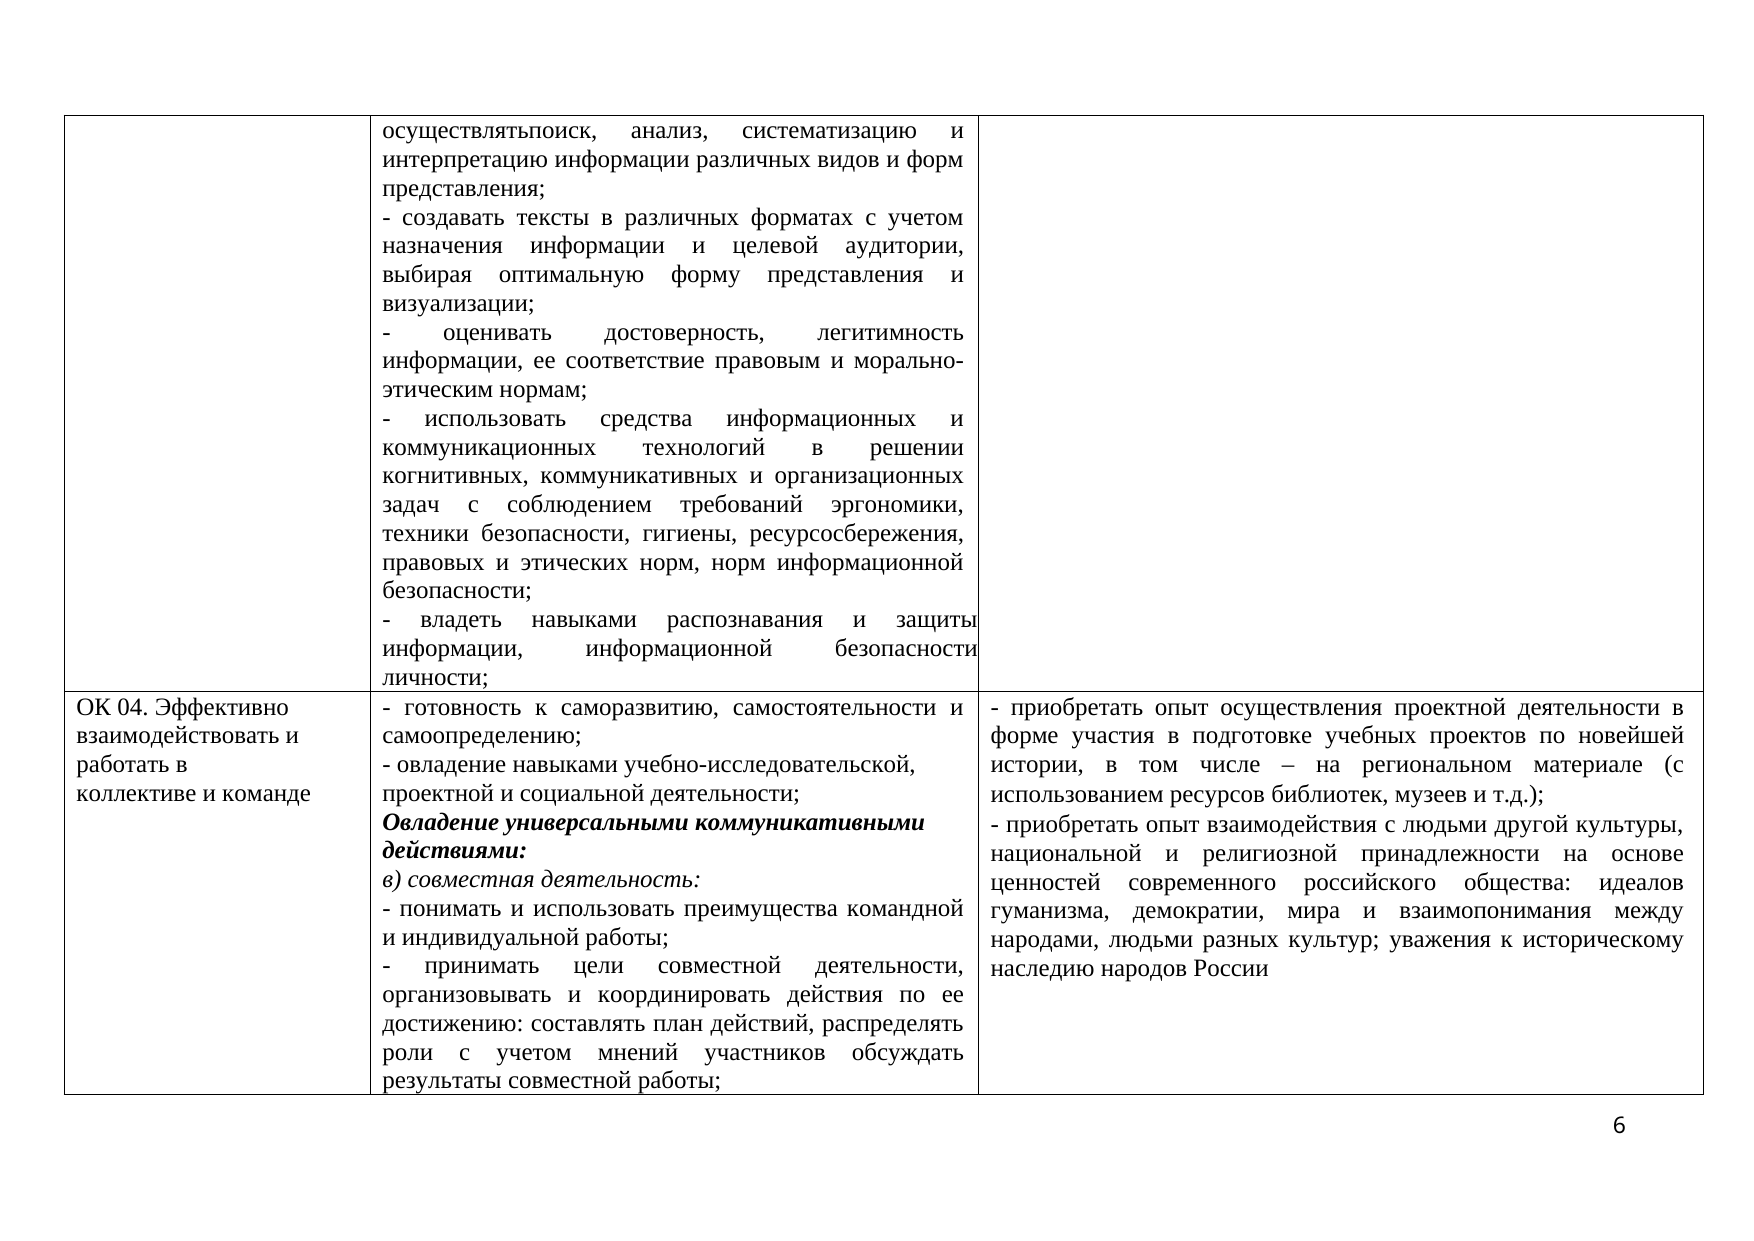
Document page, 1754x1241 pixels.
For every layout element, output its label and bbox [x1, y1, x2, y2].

table_cell [979, 692, 1703, 1094]
table_cell [65, 116, 370, 691]
table_cell [371, 692, 978, 1094]
table_cell [65, 692, 370, 1094]
table_cell [371, 116, 978, 691]
table_cell [979, 116, 1703, 691]
